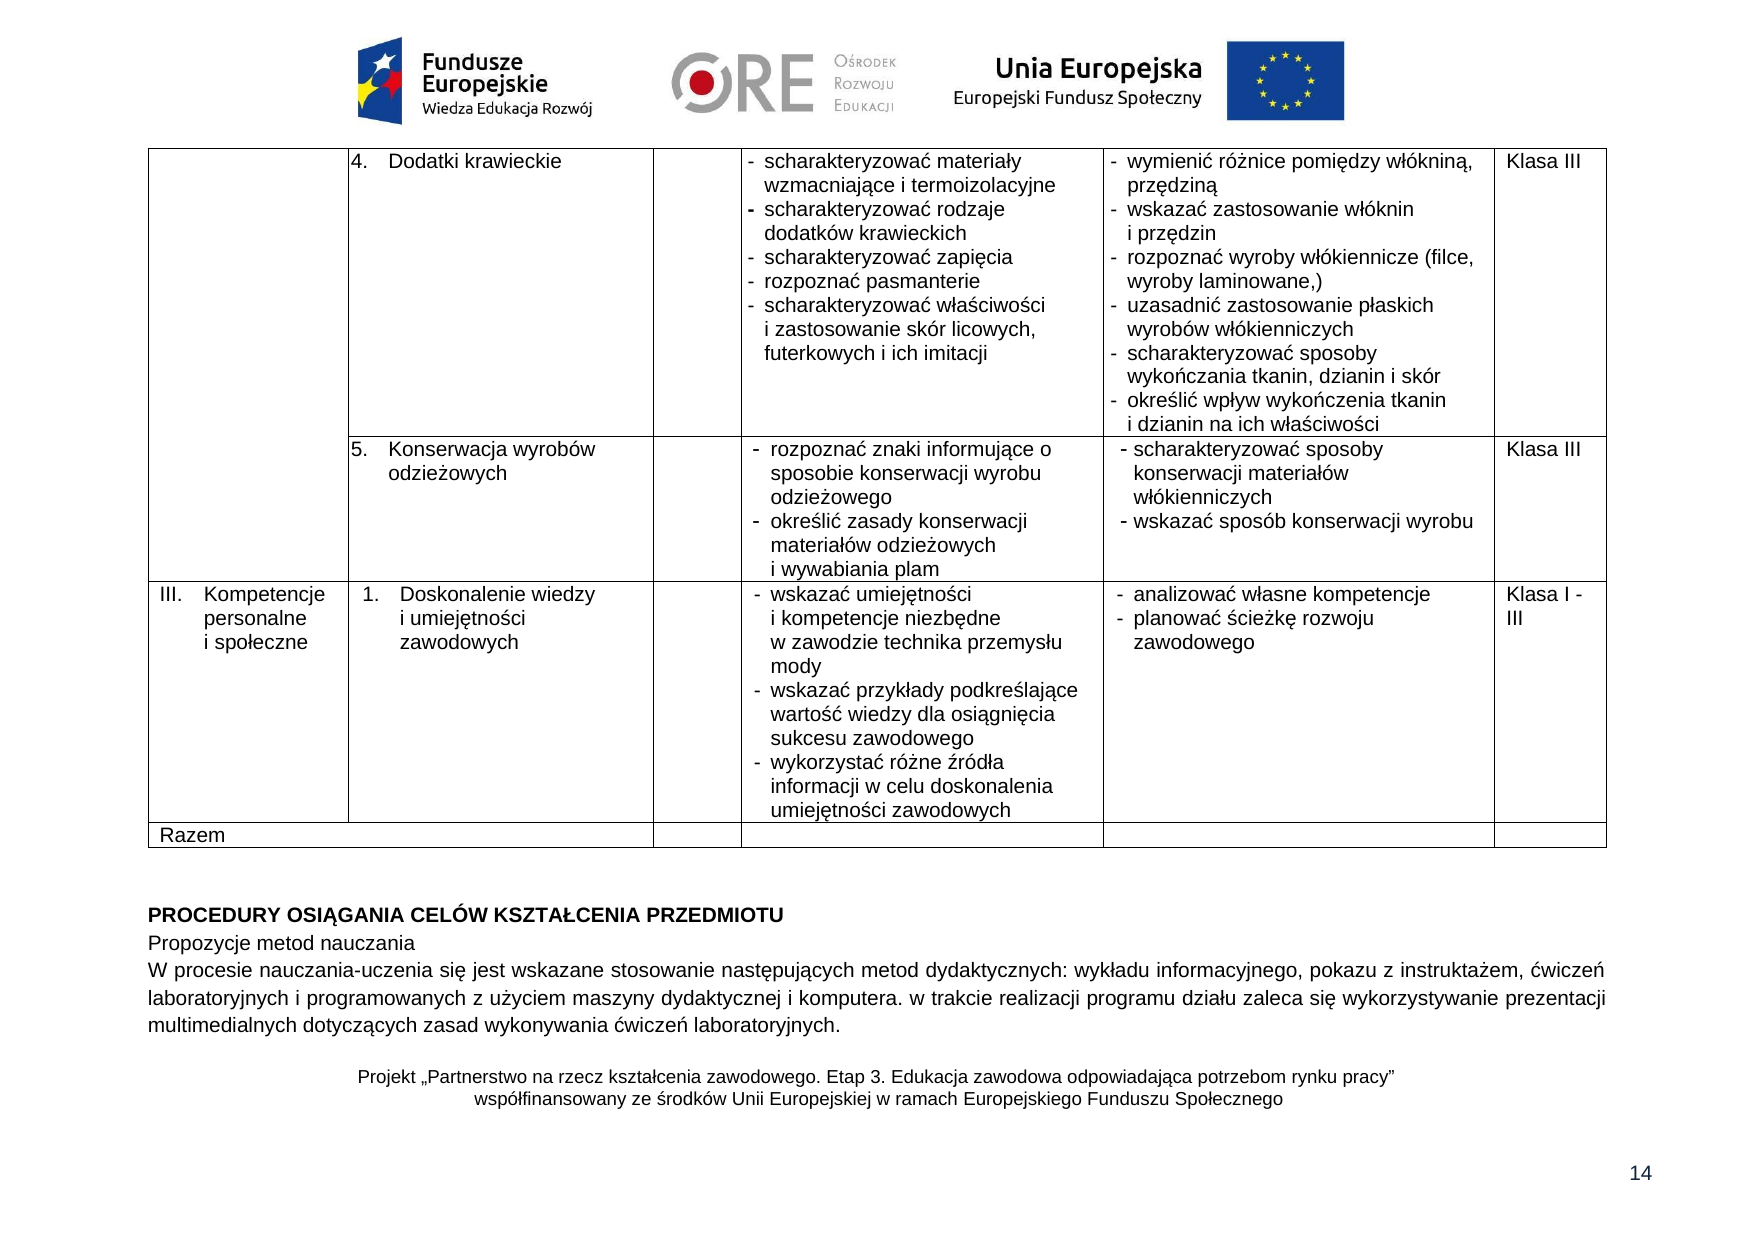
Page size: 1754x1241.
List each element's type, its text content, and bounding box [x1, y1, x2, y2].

table_cell Klasa III [1495, 149, 1606, 436]
table_cell Klasa III [1495, 437, 1606, 581]
table_cell wymienić różnice pomiędzy włókniną, przędziną wskazać zastosowanie włóknin i przędzin rozpoznać wyroby włókiennicze (filce, wyroby laminowane,) uzasadnić zastosowanie płaskich wyrobów włókienniczych scharakteryzować sposoby wykończania tkanin, dzianin i skór określić wpływ wykończenia tkanin i dzianin na ich właściwości [1104, 149, 1494, 436]
table_cell Razem [149, 823, 653, 847]
table_cell scharakteryzować sposoby konserwacji materiałów włókienniczych wskazać sposób konserwacji wyrobu [1104, 437, 1494, 581]
table_cell Dodatki krawieckie [349, 149, 653, 436]
table_cell wskazać umiejętności i kompetencje niezbędne w zawodzie technika przemysłu mody wskazać przykłady podkreślające wartość wiedzy dla osiągnięcia sukcesu zawodowego wykorzystać różne źródła informacji w celu doskonalenia umiejętności zawodowych [742, 582, 1103, 822]
table_cell Klasa I - III [1495, 582, 1606, 822]
table_cell [654, 582, 741, 822]
text Propozycje metod nauczania [148, 930, 1606, 954]
table_cell Kompetencje personalne i społeczne [149, 582, 348, 822]
picture [336, 15, 1371, 146]
table_cell analizować własne kompetencje planować ścieżkę rozwoju zawodowego [1104, 582, 1494, 822]
text PROCEDURY OSIĄGANIA CELÓW KSZTAŁCENIA PRZEDMIOTU [148, 903, 1606, 927]
table_cell Doskonalenie wiedzy i umiejętności zawodowych [349, 582, 653, 822]
table_cell [1104, 823, 1494, 847]
table_cell rozpoznać znaki informujące o sposobie konserwacji wyrobu odzieżowego określić zasady konserwacji materiałów odzieżowych i wywabiania plam [742, 437, 1103, 581]
table_cell [654, 149, 741, 436]
table_cell [654, 823, 741, 847]
table_cell scharakteryzować materiały wzmacniające i termoizolacyjne scharakteryzować rodzaje dodatków krawieckich scharakteryzować zapięcia rozpoznać pasmanterie scharakteryzować właściwości i zastosowanie skór licowych, futerkowych i ich imitacji [742, 149, 1103, 436]
table_cell [742, 823, 1103, 847]
table_cell Konserwacja wyrobów odzieżowych [349, 437, 653, 581]
text W procesie nauczania-uczenia się jest wskazane stosowanie następujących metod dydaktycznych: wykładu informacyjnego, pokazu z instruktażem, ćwiczeń laboratoryjnych i programowanych z użyciem maszyny dydaktycznej i komputera. w trakcie realizacji programu działu zaleca się wykorzystywanie prezentacji multimedialnych dotyczących zasad wykonywania ćwiczeń laboratoryjnych. [148, 958, 1606, 1037]
table_cell [1495, 823, 1606, 847]
table_cell [654, 437, 741, 581]
